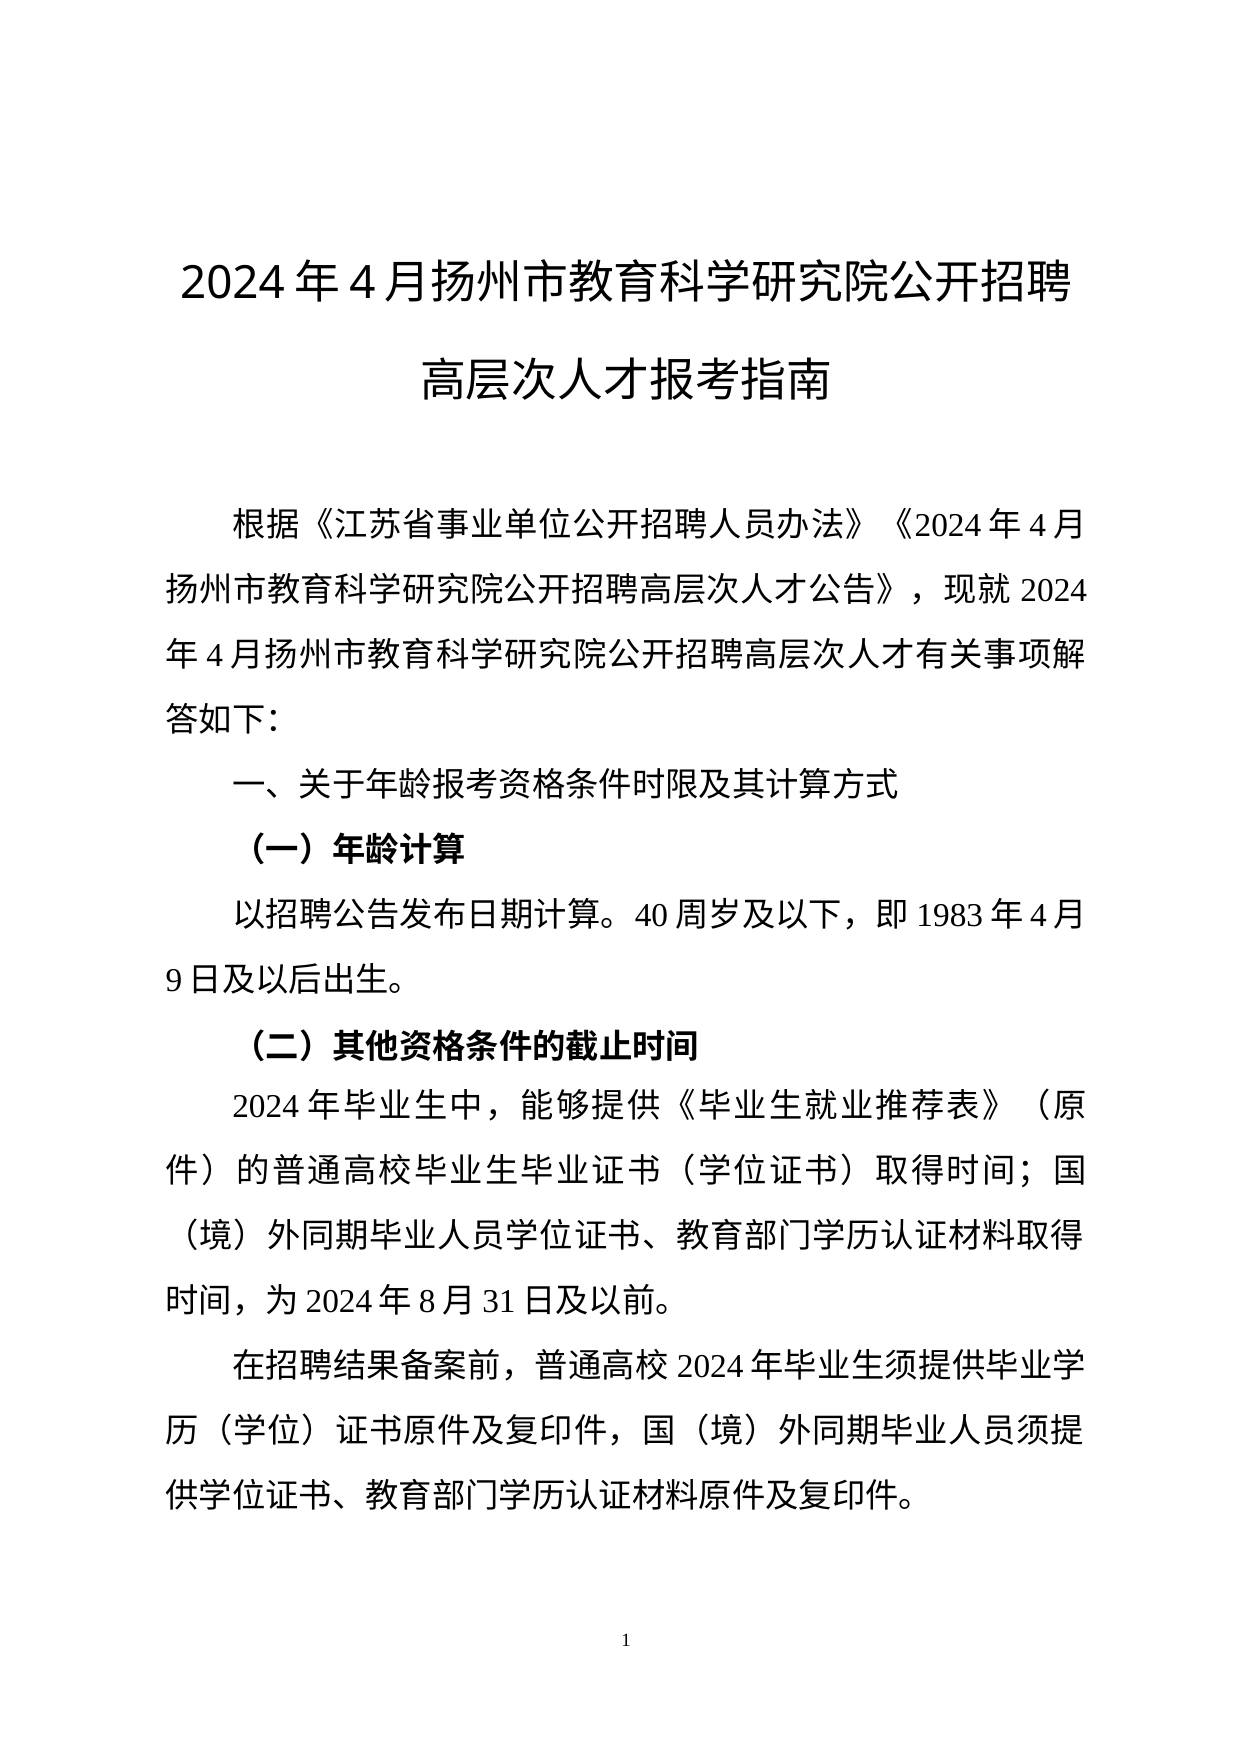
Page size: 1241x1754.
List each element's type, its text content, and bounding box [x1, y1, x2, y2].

text 2024年4月扬州市教育科学研究院公开招聘 [165, 230, 1087, 327]
text 根据《江苏省事业单位公开招聘人员办法》《2024年4月扬州市教育科学研究院公开招聘高层次人才公告》，现就2024年4月扬州市教育科学研究院公开招聘高层次人才有关事项解答如下： [165, 490, 1087, 750]
text 以招聘公告发布日期计算。40周岁及以下，即1983年4月9日及以后出生。 [165, 880, 1087, 1010]
text （一）年龄计算 [165, 815, 1087, 880]
text 高层次人才报考指南 [165, 327, 1087, 425]
text 2024年毕业生中，能够提供《毕业生就业推荐表》（原件）的普通高校毕业生毕业证书（学位证书）取得时间；国（境）外同期毕业人员学位证书、教育部门学历认证材料取得时间，为2024年8月31日及以前。 [165, 1070, 1087, 1330]
text （二）其他资格条件的截止时间 [165, 1010, 1087, 1070]
text 一、关于年龄报考资格条件时限及其计算方式 [165, 750, 1087, 815]
text 在招聘结果备案前，普通高校2024年毕业生须提供毕业学历（学位）证书原件及复印件，国（境）外同期毕业人员须提供学位证书、教育部门学历认证材料原件及复印件。 [165, 1330, 1087, 1525]
